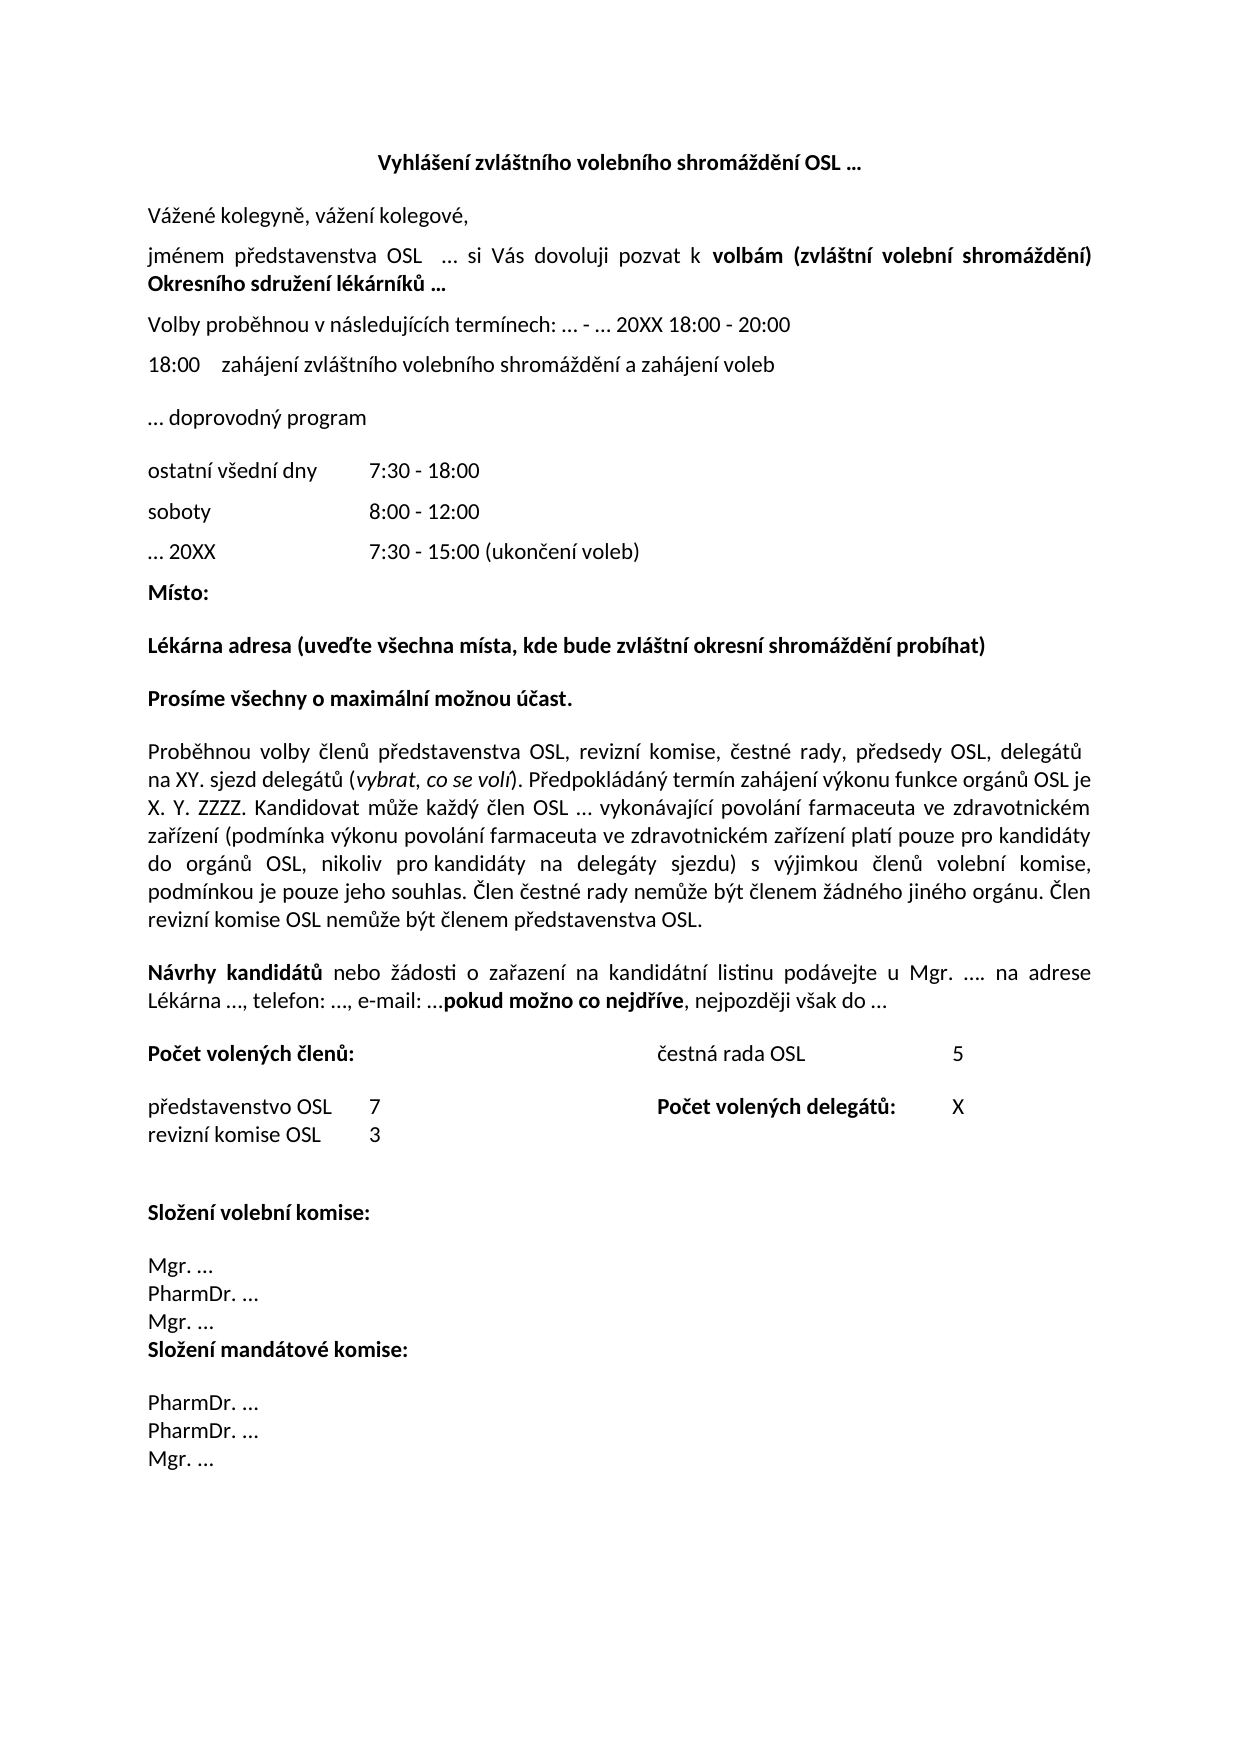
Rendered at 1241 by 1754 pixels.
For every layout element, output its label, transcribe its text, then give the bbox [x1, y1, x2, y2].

text revizní komise OSL 3 [148, 1120, 583, 1148]
text jménem představenstva OSL … si Vás dovoluji pozvat k volbám (zvláštní volební shromáždění) Okresního sdružení lékárníků … [148, 241, 1092, 297]
text ostatní všední dny 7:30 - 18:00 [148, 456, 1092, 484]
text 18:00 zahájení zvláštního volebního shromáždění a zahájení voleb [148, 350, 1092, 378]
text Mgr. ... [148, 1307, 583, 1335]
text … doprovodný program [148, 403, 1092, 431]
text PharmDr. ... [148, 1388, 583, 1416]
text PharmDr. ... [148, 1279, 583, 1307]
text Lékárna adresa (uveďte všechna místa, kde bude zvláštní okresní shromáždění probíhat) [148, 631, 1092, 659]
text Mgr. ... [148, 1444, 583, 1472]
text představenstvo OSL 7 [148, 1092, 583, 1120]
text Složení mandátové komise: [148, 1335, 583, 1363]
text Vyhlášení zvláštního volebního shromáždění OSL … [148, 148, 1092, 176]
text čestná rada OSL 5 [657, 1039, 1092, 1067]
text Místo: [148, 578, 1092, 606]
text Prosíme všechny o maximální možnou účast. [148, 684, 1092, 712]
text Návrhy kandidátů nebo žádosti o zařazení na kandidátní listinu podávejte u Mgr. …. na adrese Lékárna …, telefon: …, e-mail: …pokud možno co nejdříve, nejpozději však do … [148, 958, 1092, 1014]
text soboty 8:00 - 12:00 [148, 497, 1092, 525]
text Volby proběhnou v následujících termínech: … - … 20XX 18:00 - 20:00 [148, 310, 1092, 338]
text Vážené kolegyně, vážení kolegové, [148, 201, 1092, 229]
text Složení volební komise: [148, 1198, 583, 1226]
text … 20XX 7:30 - 15:00 (ukončení voleb) [148, 537, 1092, 565]
text Proběhnou volby členů představenstva OSL, revizní komise, čestné rady, předsedy OSL, delegátů na XY. sjezd delegátů (vybrat, co se volí). Předpokládáný termín zahájení výkonu funkce orgánů OSL je X. Y. ZZZZ. Kandidovat může každý člen OSL … vykonávající povolání farmaceuta ve zdravotnickém zařízení (podmínka výkonu povolání farmaceuta ve zdravotnickém zařízení platí pouze pro kandidáty do orgánů OSL, nikoliv pro kandidáty na delegáty sjezdu) s výjimkou členů volební komise, podmínkou je pouze jeho souhlas. Člen čestné rady nemůže být členem žádného jiného orgánu. Člen revizní komise OSL nemůže být členem představenstva OSL. [148, 737, 1092, 933]
text Počet volených členů: [148, 1039, 583, 1067]
text Počet volených delegátů: X [657, 1092, 1092, 1120]
text PharmDr. ... [148, 1416, 583, 1444]
text Mgr. … [148, 1251, 583, 1279]
